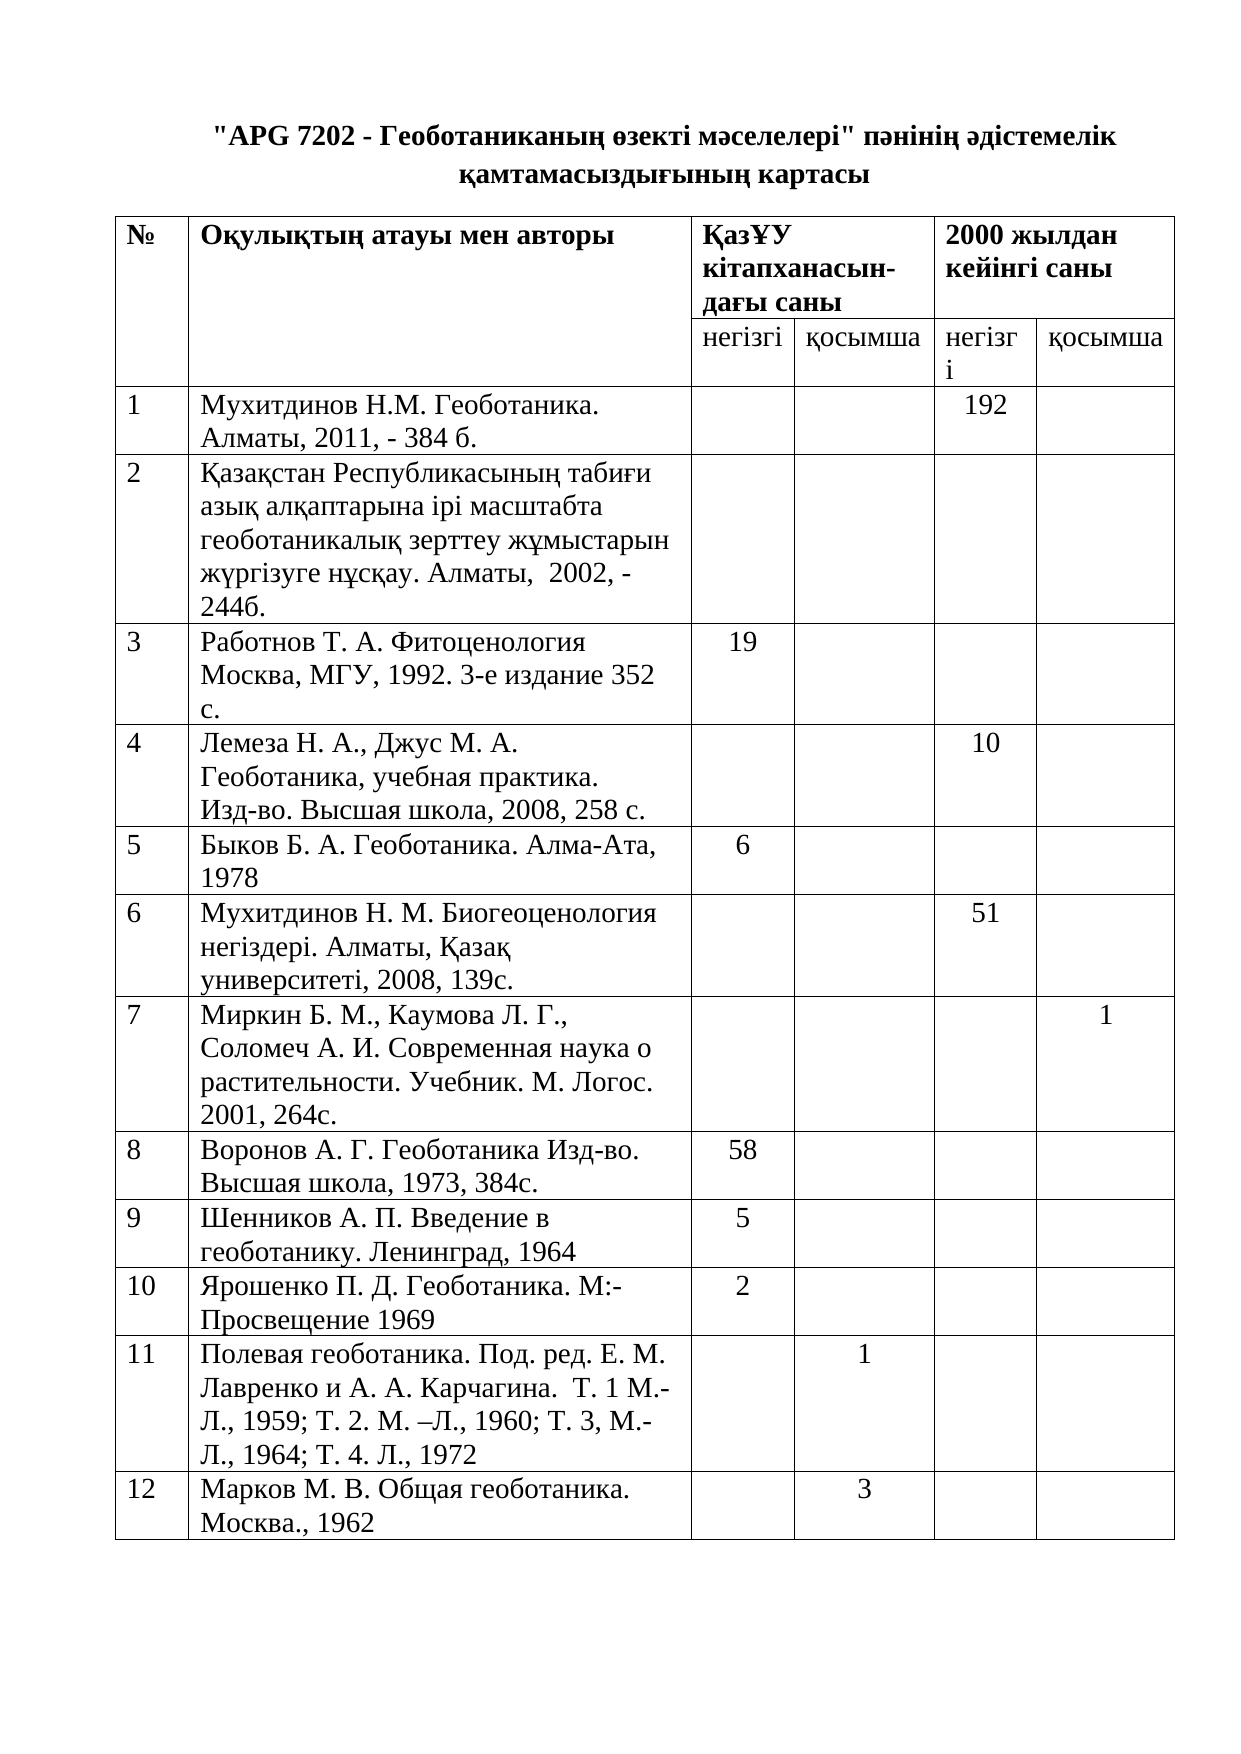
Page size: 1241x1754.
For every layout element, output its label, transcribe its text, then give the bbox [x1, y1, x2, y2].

table_cell [1037, 455, 1174, 623]
table_cell [692, 1336, 794, 1471]
table_cell [935, 1268, 1036, 1335]
table_cell [1037, 1472, 1174, 1539]
table_cell [1037, 624, 1174, 724]
table_cell Миркин Б. М., Каумова Л. Г., Соломеч А. И. Современная наука о растительности. Учебник. М. Логос. 2001, 264с. [189, 997, 691, 1131]
table_cell 192 [935, 387, 1036, 454]
table_header Оқулықтың атауы мен авторы [189, 217, 691, 386]
table_cell Работнов Т. А. Фитоценология Москва, МГУ, 1992. 3-е издание 352 с. [189, 624, 691, 724]
table_cell [935, 997, 1036, 1131]
table_cell 10 [116, 1268, 188, 1335]
table_cell Лемеза Н. А., Джус М. А. Геоботаника, учебная практика. Изд-во. Высшая школа, 2008, 258 с. [189, 725, 691, 826]
table_cell [692, 895, 794, 996]
table_cell 5 [116, 827, 188, 894]
table_cell [935, 1200, 1036, 1267]
table_cell қосымша [795, 319, 934, 386]
table_cell [935, 1132, 1036, 1199]
table_cell [1037, 1132, 1174, 1199]
table_cell [1037, 1200, 1174, 1267]
table_cell [795, 455, 934, 623]
table_cell 11 [116, 1336, 188, 1471]
table_cell 2 [116, 455, 188, 623]
table_cell 6 [116, 895, 188, 996]
table_header ҚазҰУ кітапханасын- дағы саны [692, 217, 934, 318]
table_cell [1037, 725, 1174, 826]
text "APG 7202 - Геоботаниканың өзекті мәселелері" пәнінің әдістемелік қамтамасыздығының картасы [177, 118, 1152, 190]
table_cell 3 [116, 624, 188, 724]
table_cell 58 [692, 1132, 794, 1199]
table_cell [1037, 827, 1174, 894]
table_cell [795, 1200, 934, 1267]
table_cell [795, 1132, 934, 1199]
table_cell Полевая геоботаника. Под. ред. Е. М. Лавренко и А. А. Карчагина. Т. 1 М.-Л., 1959; Т. 2. М. –Л., 1960; Т. 3, М.- Л., 1964; Т. 4. Л., 1972 [189, 1336, 691, 1471]
table_header 2000 жылдан кейінгі саны [935, 217, 1174, 318]
table_cell Мухитдинов Н. М. Биогеоценология негіздері. Алматы, Қазақ университеті, 2008, 139с. [189, 895, 691, 996]
table_cell [935, 1336, 1036, 1471]
table_cell [935, 624, 1036, 724]
table_cell 7 [116, 997, 188, 1131]
table_cell 19 [692, 624, 794, 724]
table_cell 1 [795, 1336, 934, 1471]
table_cell [795, 624, 934, 724]
table_cell [935, 455, 1036, 623]
table_cell [1037, 387, 1174, 454]
table_cell Шенников А. П. Введение в геоботанику. Ленинград, 1964 [189, 1200, 691, 1267]
table_cell 6 [692, 827, 794, 894]
table_cell [795, 725, 934, 826]
table_cell [795, 1268, 934, 1335]
table_cell [795, 387, 934, 454]
table_cell 12 [116, 1472, 188, 1539]
table_cell [795, 827, 934, 894]
table_cell [1037, 1268, 1174, 1335]
table_cell [795, 997, 934, 1131]
table_cell Быков Б. А. Геоботаника. Алма-Ата, 1978 [189, 827, 691, 894]
table_cell 2 [692, 1268, 794, 1335]
table_cell [692, 725, 794, 826]
table_cell [692, 997, 794, 1131]
table_cell Марков М. В. Общая геоботаника. Москва., 1962 [189, 1472, 691, 1539]
table_cell Мухитдинов Н.М. Геоботаника. Алматы, 2011, - 384 б. [189, 387, 691, 454]
table_cell негізгі [692, 319, 794, 386]
table_header № [116, 217, 188, 386]
table_cell 4 [116, 725, 188, 826]
table_cell Ярошенко П. Д. Геоботаника. М:-Просвещение 1969 [189, 1268, 691, 1335]
table_cell 8 [116, 1132, 188, 1199]
table_cell 51 [935, 895, 1036, 996]
table_cell 9 [116, 1200, 188, 1267]
table_cell 1 [116, 387, 188, 454]
table_cell Қазақстан Республикасының табиғи азық алқаптарына ірі масштабта геоботаникалық зерттеу жұмыстарын жүргізуге нұсқау. Алматы, 2002, - 244б. [189, 455, 691, 623]
table_cell [795, 895, 934, 996]
table_cell [692, 455, 794, 623]
table_cell 1 [1037, 997, 1174, 1131]
table_cell [1037, 895, 1174, 996]
table_cell 5 [692, 1200, 794, 1267]
table_cell [935, 1472, 1036, 1539]
table_cell Воронов А. Г. Геоботаника Изд-во. Высшая школа, 1973, 384с. [189, 1132, 691, 1199]
table_cell [1037, 1336, 1174, 1471]
table_cell негізгі [935, 319, 1036, 386]
table_cell қосымша [1037, 319, 1174, 386]
table_cell 3 [795, 1472, 934, 1539]
table_cell [692, 1472, 794, 1539]
table_cell [692, 387, 794, 454]
table_cell 10 [935, 725, 1036, 826]
table_cell [935, 827, 1036, 894]
